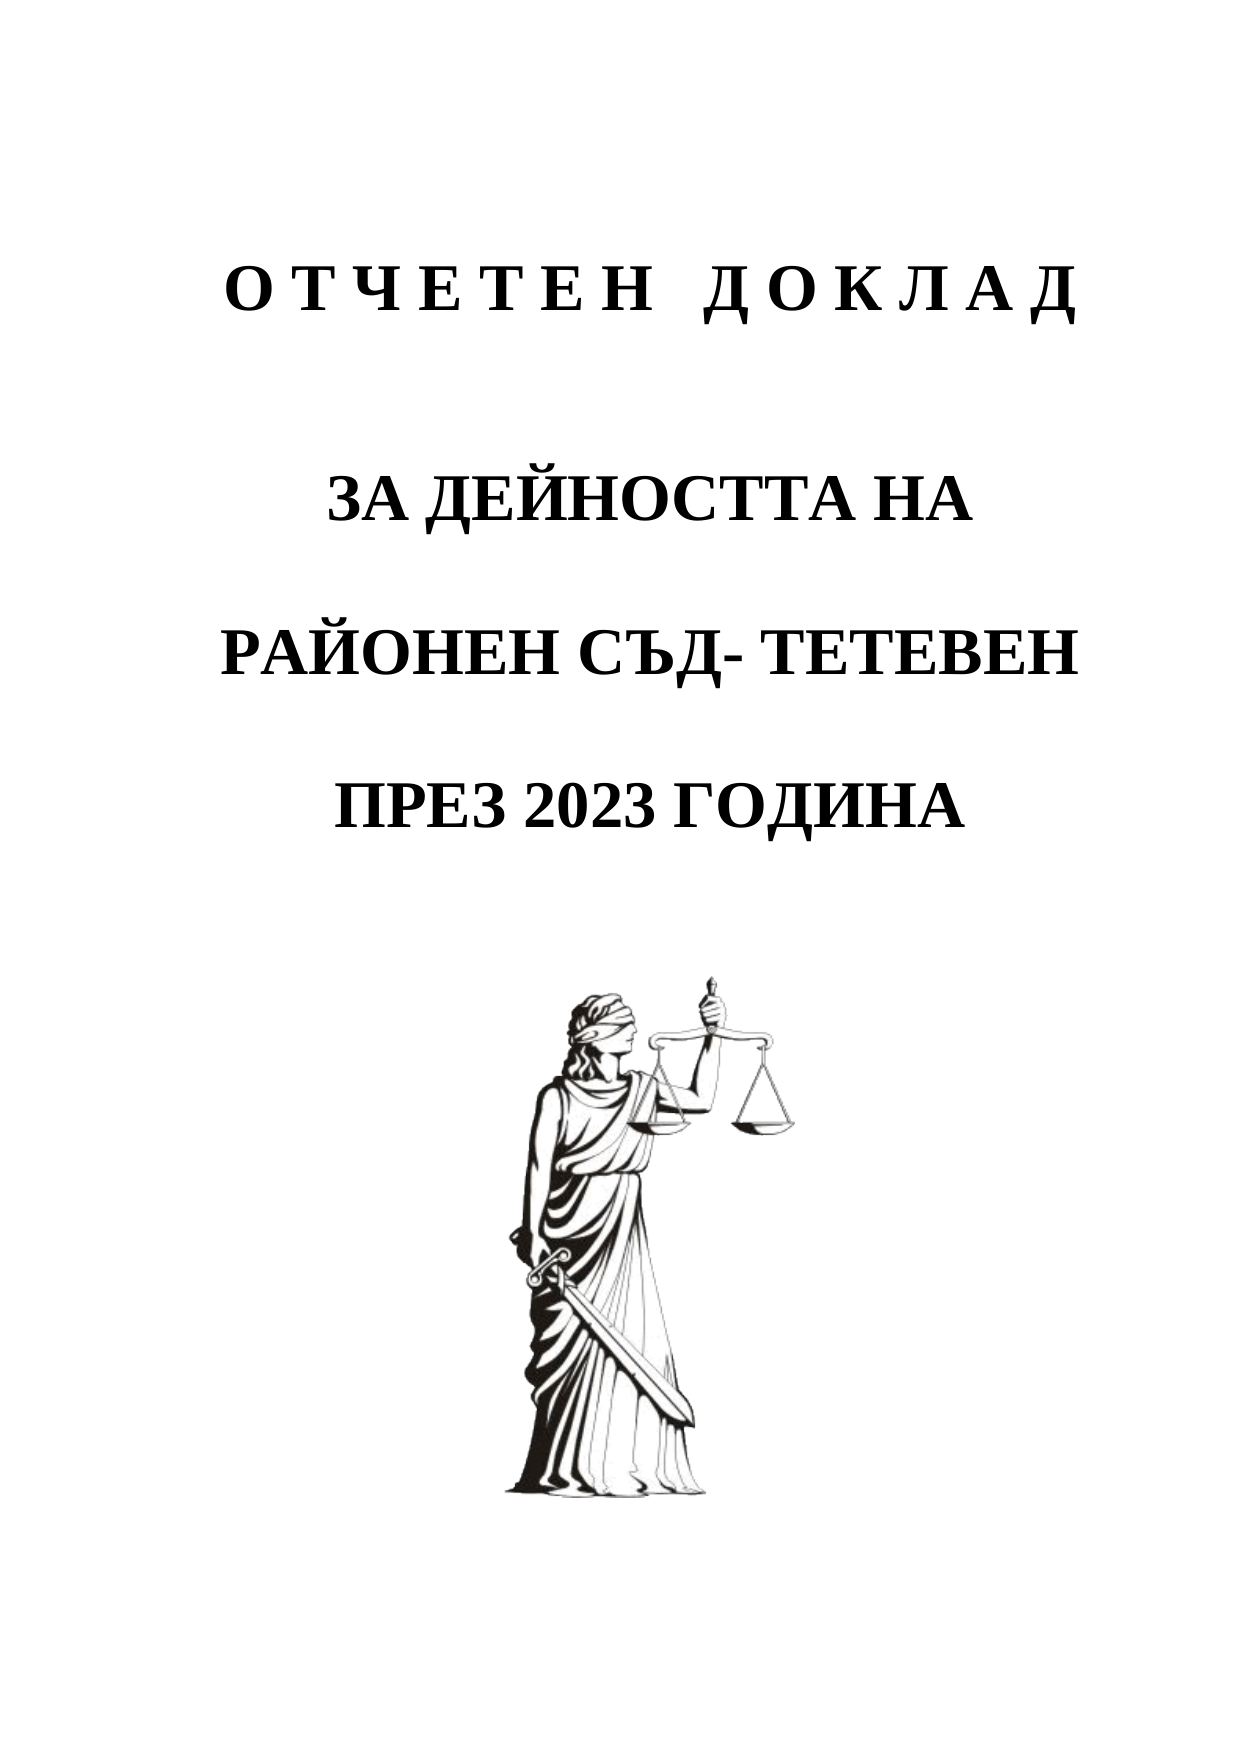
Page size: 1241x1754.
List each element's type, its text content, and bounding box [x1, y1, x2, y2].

text РАЙОНЕН СЪД- ТЕТЕВЕН [148, 612, 1093, 689]
text ЗА ДЕЙНОСТТА НА [148, 459, 1093, 535]
picture [504, 976, 795, 1498]
text ПРЕЗ 2023 ГОДИНА [148, 765, 1093, 842]
text О Т Ч Е Т Е Н Д О К Л А Д [148, 248, 1093, 324]
